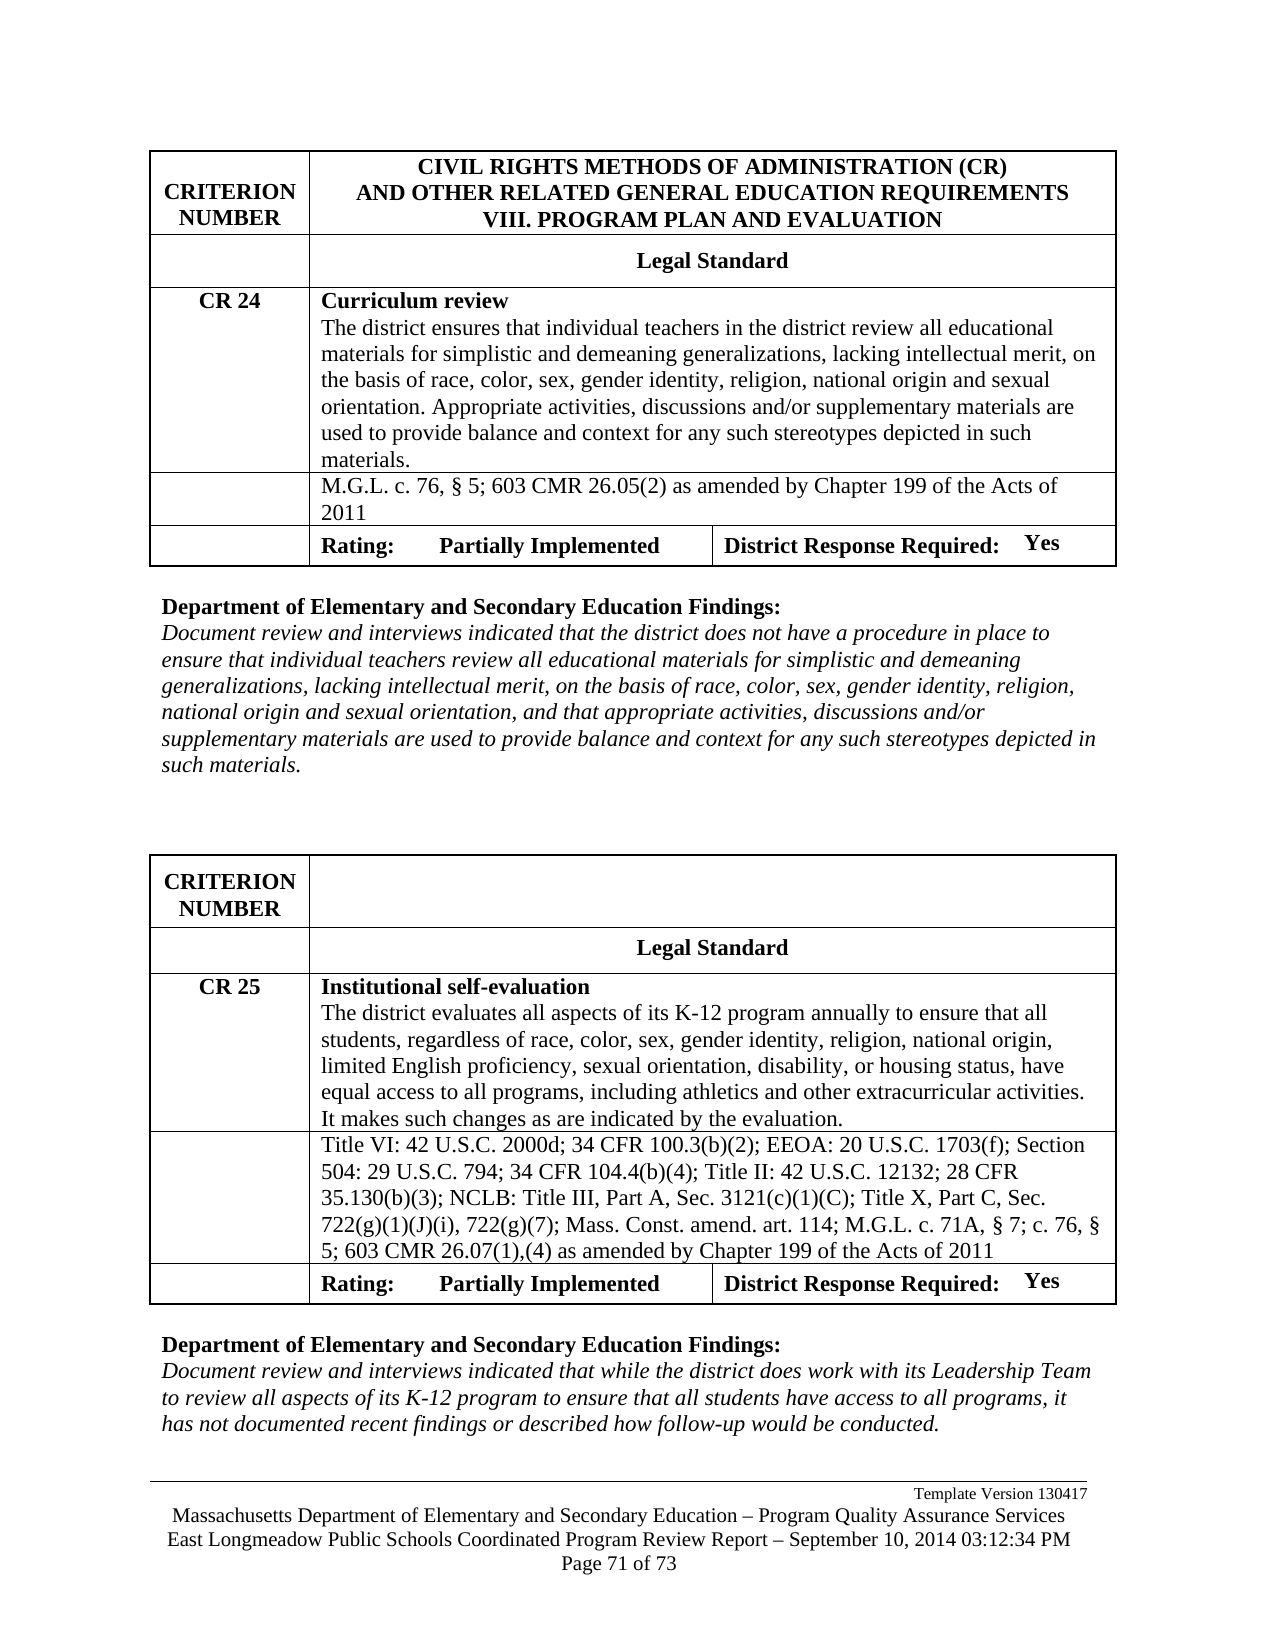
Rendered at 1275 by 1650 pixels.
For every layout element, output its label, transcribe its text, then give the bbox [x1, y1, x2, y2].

table_cell CR 25 [151, 974, 309, 1131]
table_cell Curriculum review The district ensures that individual teachers in the district review all educational materials for simplistic and demeaning generalizations, lacking intellectual merit, on the basis of race, color, sex, gender identity, religion, national origin and sexual orientation. Appropriate activities, discussions and/or supplementary materials are used to provide balance and context for any such stereotypes depicted in such materials. [310, 288, 1115, 472]
table_header Department of Elementary and Secondary Education Findings: [150, 1331, 1116, 1357]
table_cell Yes [1013, 1264, 1115, 1303]
table_cell Partially Implemented [422, 526, 712, 565]
table_cell [151, 473, 309, 525]
table_cell CR 24 [151, 288, 309, 472]
table_cell Title VI: 42 U.S.C. 2000d; 34 CFR 100.3(b)(2); EEOA: 20 U.S.C. 1703(f); Section 504: 29 U.S.C. 794; 34 CFR 104.4(b)(4); Title II: 42 U.S.C. 12132; 28 CFR 35.130(b)(3); NCLB: Title III, Part A, Sec. 3121(c)(1)(C); Title X, Part C, Sec. 722(g)(1)(J)(i), 722(g)(7); Mass. Const. amend. art. 114; M.G.L. c. 71A, § 7; c. 76, § 5; 603 CMR 26.07(1),(4) as amended by Chapter 199 of the Acts of 2011 [310, 1132, 1115, 1263]
table_header Department of Elementary and Secondary Education Findings: [150, 593, 1116, 619]
table_cell M.G.L. c. 76, § 5; 603 CMR 26.05(2) as amended by Chapter 199 of the Acts of 2011 [310, 473, 1115, 525]
table_cell [151, 1264, 309, 1303]
table_header CRITERION NUMBER [151, 856, 309, 927]
table_cell Yes [1013, 526, 1115, 565]
table_cell [151, 928, 309, 972]
table_cell Legal Standard [310, 928, 1115, 972]
table_header CIVIL RIGHTS METHODS OF ADMINISTRATION (CR) AND OTHER RELATED GENERAL EDUCATION REQUIREMENTS VIII. PROGRAM PLAN AND EVALUATION [310, 152, 1115, 234]
table_cell Document review and interviews indicated that the district does not have a procedure in place to ensure that individual teachers review all educational materials for simplistic and demeaning generalizations, lacking intellectual merit, on the basis of race, color, sex, gender identity, religion, national origin and sexual orientation, and that appropriate activities, discussions and/or supplementary materials are used to provide balance and context for any such stereotypes depicted in such materials. [150, 619, 1116, 804]
table_cell Rating: [310, 1264, 422, 1303]
table_cell District Response Required: [713, 1264, 1012, 1303]
table_cell Document review and interviews indicated that while the district does work with its Leadership Team to review all aspects of its K-12 program to ensure that all students have access to all programs, it has not documented recent findings or described how follow-up would be conducted. [150, 1358, 1116, 1463]
table_cell District Response Required: [713, 526, 1012, 565]
table_cell Institutional self-evaluation The district evaluates all aspects of its K-12 program annually to ensure that all students, regardless of race, color, sex, gender identity, religion, national origin, limited English proficiency, sexual orientation, disability, or housing status, have equal access to all programs, including athletics and other extracurricular activities. It makes such changes as are indicated by the evaluation. [310, 974, 1115, 1131]
table_header CRITERION NUMBER [151, 152, 309, 234]
table_cell [151, 235, 309, 287]
table_cell Legal Standard [310, 235, 1115, 287]
table_header [310, 856, 1115, 927]
table_cell [151, 1132, 309, 1263]
table_cell Rating: [310, 526, 422, 565]
table_cell [151, 526, 309, 565]
table_cell Partially Implemented [422, 1264, 712, 1303]
